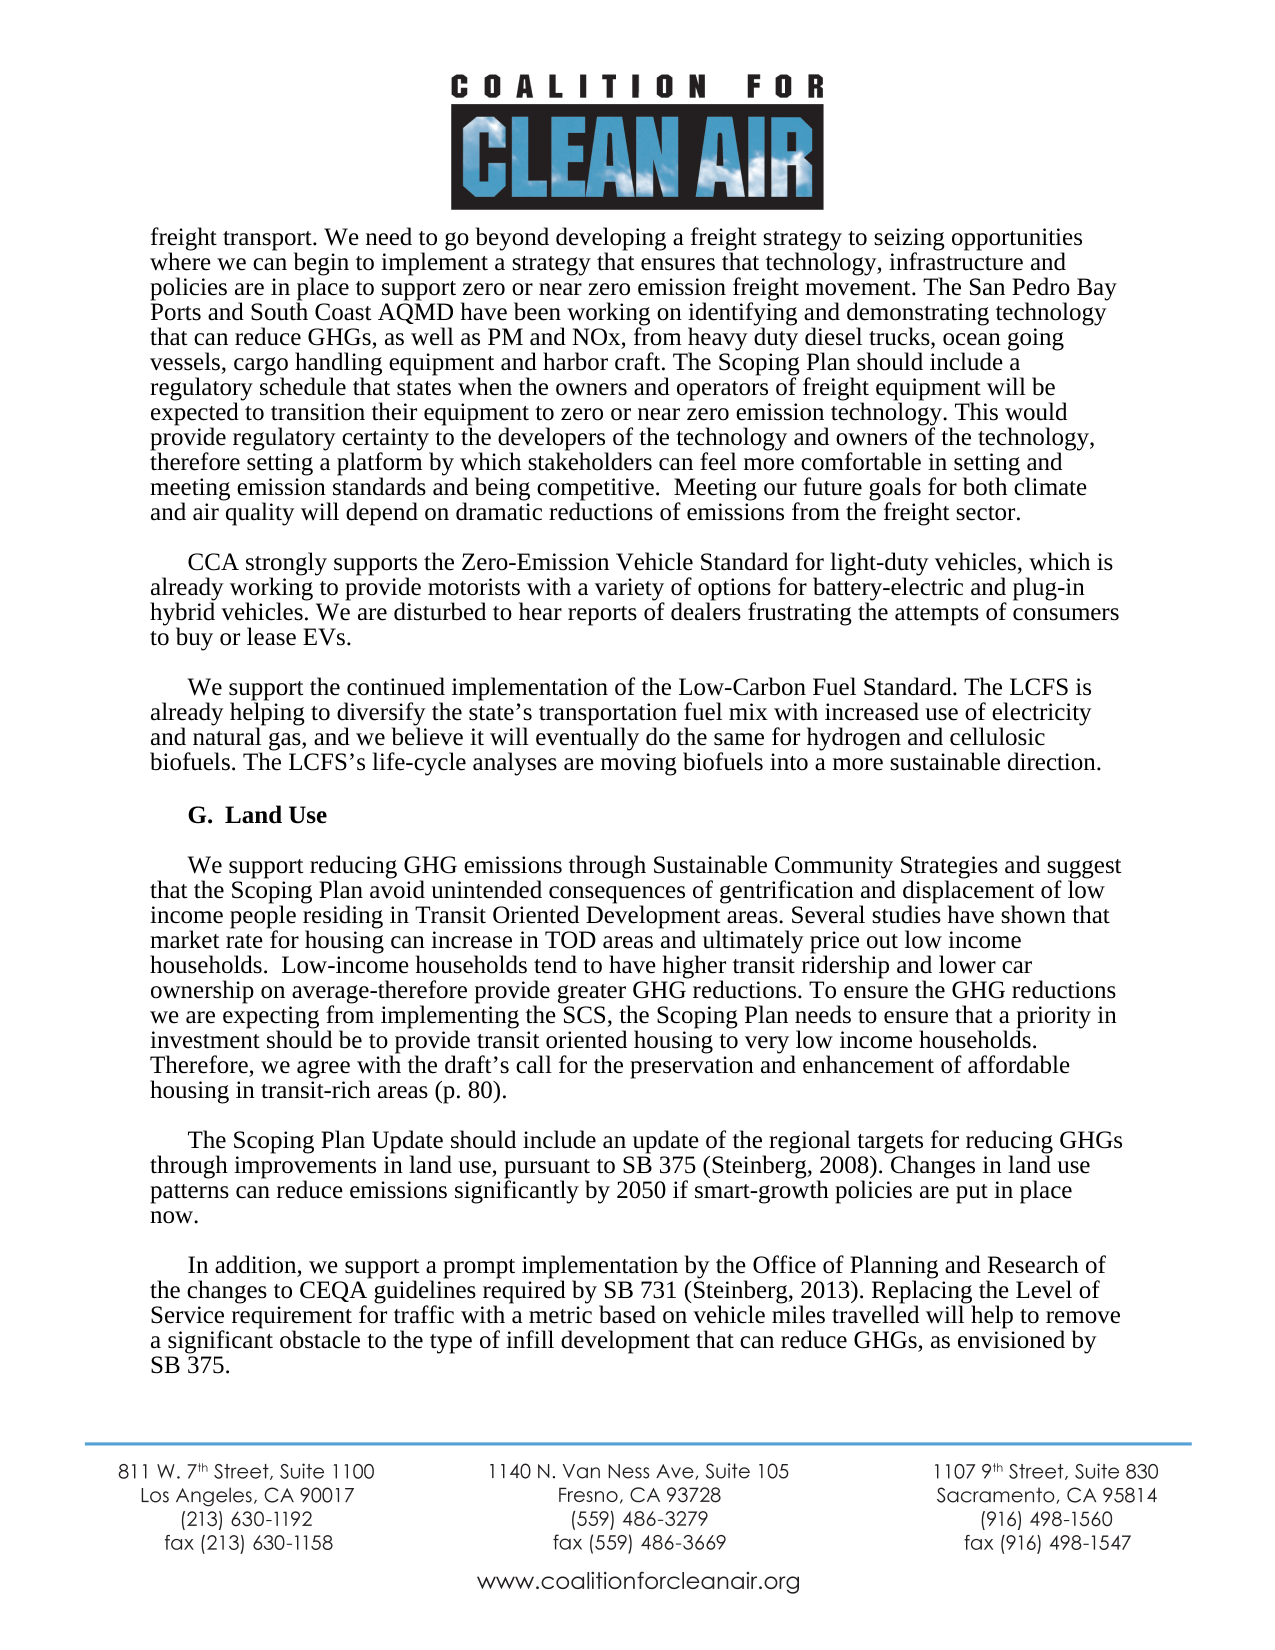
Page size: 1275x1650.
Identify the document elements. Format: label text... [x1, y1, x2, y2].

list Land Use [187, 800, 1125, 829]
picture [0, 0, 1275, 1650]
text We support reducing GHG emissions through Sustainable Community Strategies and suggest that the Scoping Plan avoid unintended consequences of gentrification and displacement of low income people residing in Transit Oriented Development areas. Several studies have shown that [150, 854, 1125, 929]
text CCA strongly supports the Zero-Emission Vehicle Standard for light-duty vehicles, which is already working to provide motorists with a variety of options for battery-electric and plug-in hybrid vehicles. We are disturbed to hear reports of dealers frustrating the attempts of consumers to buy or lease EVs. [150, 550, 1125, 650]
text In addition, we support a prompt implementation by the Office of Planning and Research of the changes to CEQA guidelines required by SB 731 (Steinberg, 2013). Replacing the Level of Service requirement for traffic with a metric based on vehicle miles travelled will help to remove a significant obstacle to the type of infill development that can reduce GHGs, as envisioned by SB 375. [150, 1254, 1125, 1379]
text market rate for housing can increase in TOD areas and ultimately price out low income households. Low-income households tend to have higher transit ridership and lower car ownership on average-therefore provide greater GHG reductions. To ensure the GHG reductions we are expecting from implementing the SCS, the Scoping Plan needs to ensure that a priority in investment should be to provide transit oriented housing to very low income households. Therefore, we agree with the draft’s call for the preservation and enhancement of affordable housing in transit-rich areas (p. 80). [150, 929, 1125, 1104]
text freight transport. We need to go beyond developing a freight strategy to seizing opportunities where we can begin to implement a strategy that ensures that technology, infrastructure and policies are in place to support zero or near zero emission freight movement. The San Pedro Bay Ports and South Coast AQMD have been working on identifying and demonstrating technology that can reduce GHGs, as well as PM and NOx, from heavy duty diesel trucks, ocean going vessels, cargo handling equipment and harbor craft. The Scoping Plan should include a regulatory schedule that states when the owners and operators of freight equipment will be expected to transition their equipment to zero or near zero emission technology. This would provide regulatory certainty to the developers of the technology and owners of the technology, therefore setting a platform by which stakeholders can feel more comfortable in setting and meeting emission standards and being competitive. Meeting our future goals for both climate and air quality will depend on dramatic reductions of emissions from the freight sector. [150, 225, 1125, 525]
text The Scoping Plan Update should include an update of the regional targets for reducing GHGs through improvements in land use, pursuant to SB 375 (Steinberg, 2008). Changes in land use patterns can reduce emissions significantly by 2050 if smart-growth policies are put in place now. [150, 1129, 1125, 1229]
text We support the continued implementation of the Low-Carbon Fuel Standard. The LCFS is already helping to diversify the state’s transportation fuel mix with increased use of electricity and natural gas, and we believe it will eventually do the same for hydrogen and cellulosic biofuels. The LCFS’s life-cycle analyses are moving biofuels into a more sustainable direction. [150, 675, 1125, 775]
